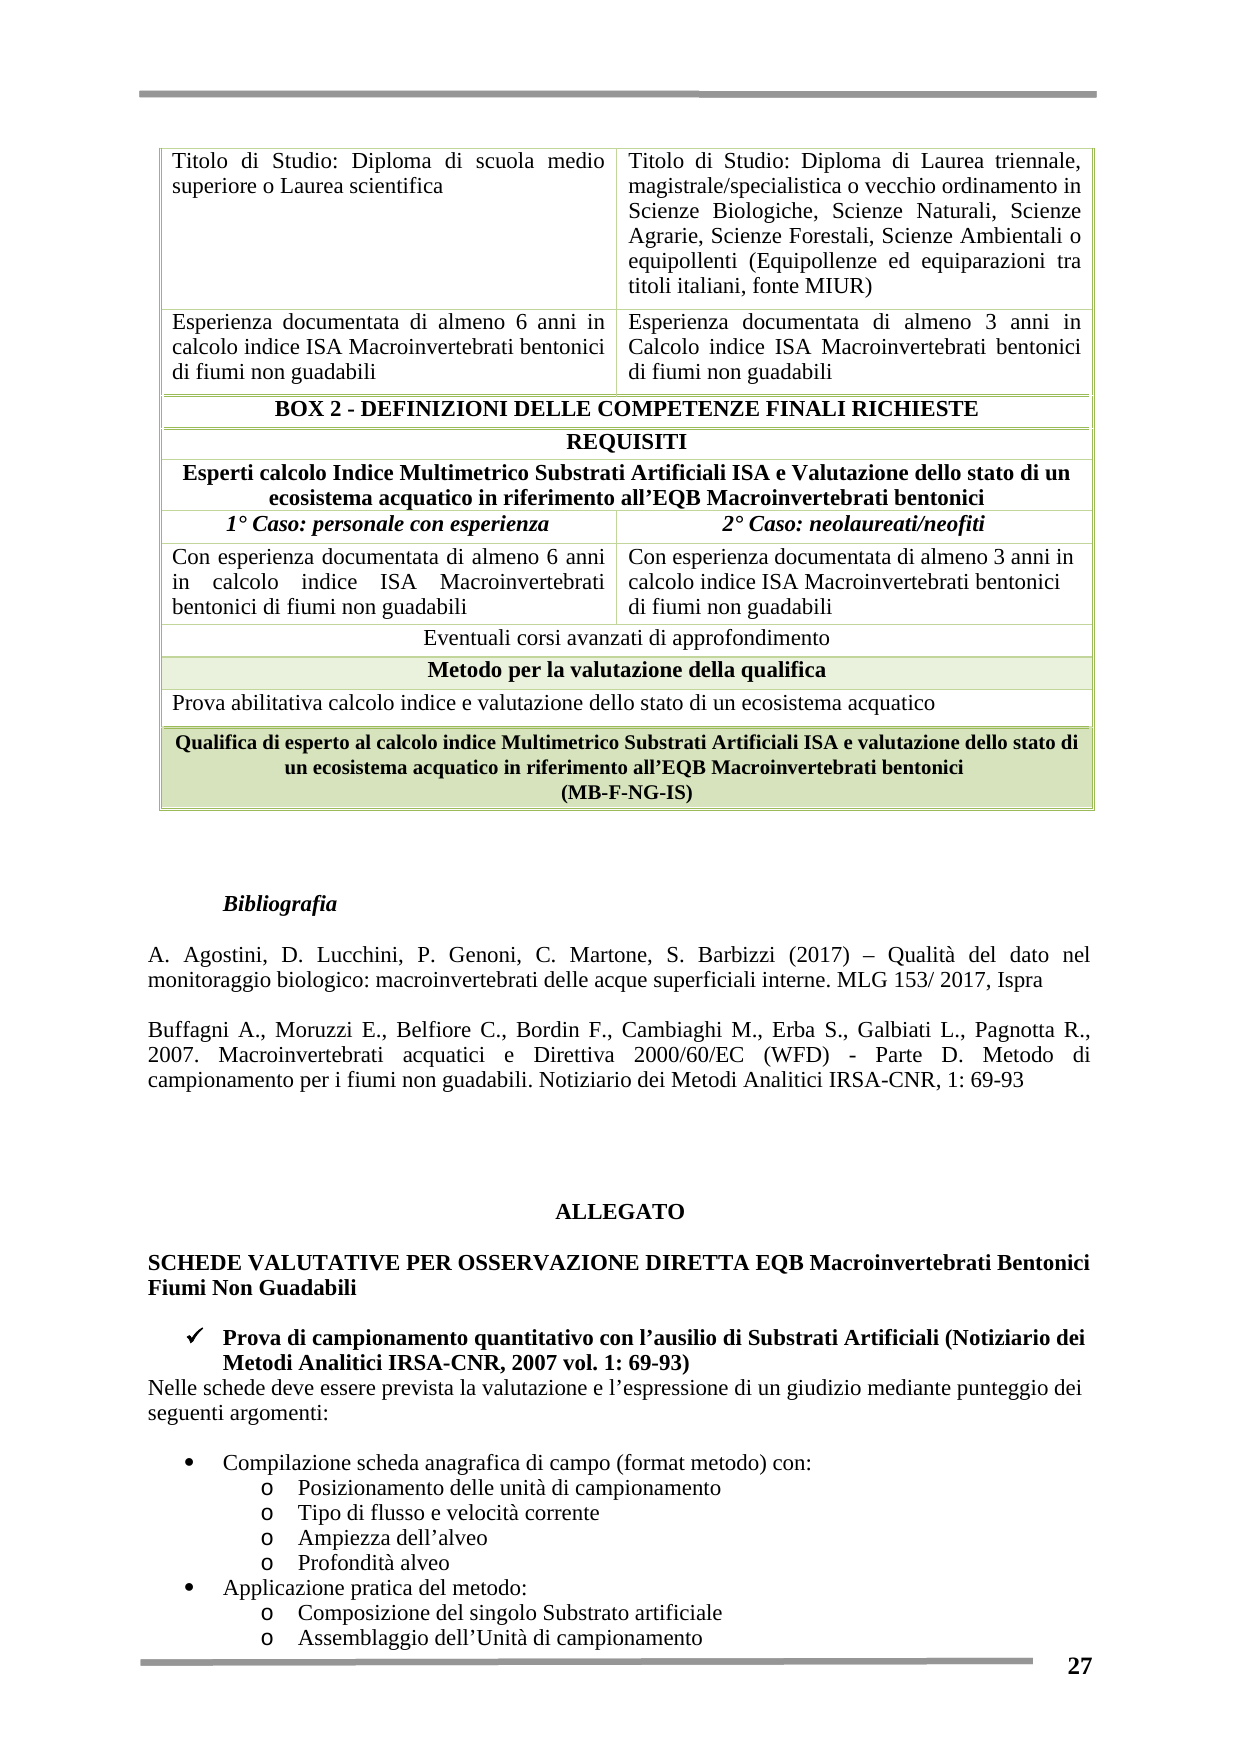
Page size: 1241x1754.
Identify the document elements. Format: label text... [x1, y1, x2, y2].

list Compilazione scheda anagrafica di campo (format metodo) con: [185, 1451, 1092, 1476]
table_header [148, 148, 1107, 863]
text SCHEDE VALUTATIVE PER OSSERVAZIONE DIRETTA EQB Macroinvertebrati Bentonici Fiumi Non Guadabili [148, 1251, 1092, 1301]
list Composizione del singolo Substrato artificiale [260, 1601, 1092, 1626]
list Posizionamento delle unità di campionamento [260, 1476, 1092, 1501]
text Bibliografia [223, 890, 1092, 916]
text Buffagni A., Moruzzi E., Belfiore C., Bordin F., Cambiaghi M., Erba S., Galbiati L., Pagnotta R., 2007. Macroinvertebrati acquatici e Direttiva 2000/60/EC (WFD) - Parte D. Metodo di campionamento per i fiumi non guadabili. Notiziario dei Metodi Analitici IRSA-CNR, 1: 69-93 [148, 1017, 1092, 1092]
list Applicazione pratica del metodo: [185, 1576, 1092, 1601]
text Nelle schede deve essere prevista la valutazione e l’espressione di un giudizio mediante punteggio dei seguenti argomenti: [148, 1376, 1092, 1426]
text A. Agostini, D. Lucchini, P. Genoni, C. Martone, S. Barbizzi (2017) – Qualità del dato nel monitoraggio biologico: macroinvertebrati delle acque superficiali interne. MLG 153/ 2017, Ispra [148, 942, 1092, 992]
list Ampiezza dell’alveo [260, 1526, 1092, 1551]
list Tipo di flusso e velocità corrente [260, 1501, 1092, 1526]
list Prova di campionamento quantitativo con l’ausilio di Substrati Artificiali (Notiziario dei Metodi Analitici IRSA-CNR, 2007 vol. 1: 69-93) [185, 1326, 1092, 1376]
list Assemblaggio dell’Unità di campionamento [260, 1626, 1092, 1651]
text ALLEGATO [148, 1198, 1092, 1224]
list Profondità alveo [260, 1551, 1092, 1576]
